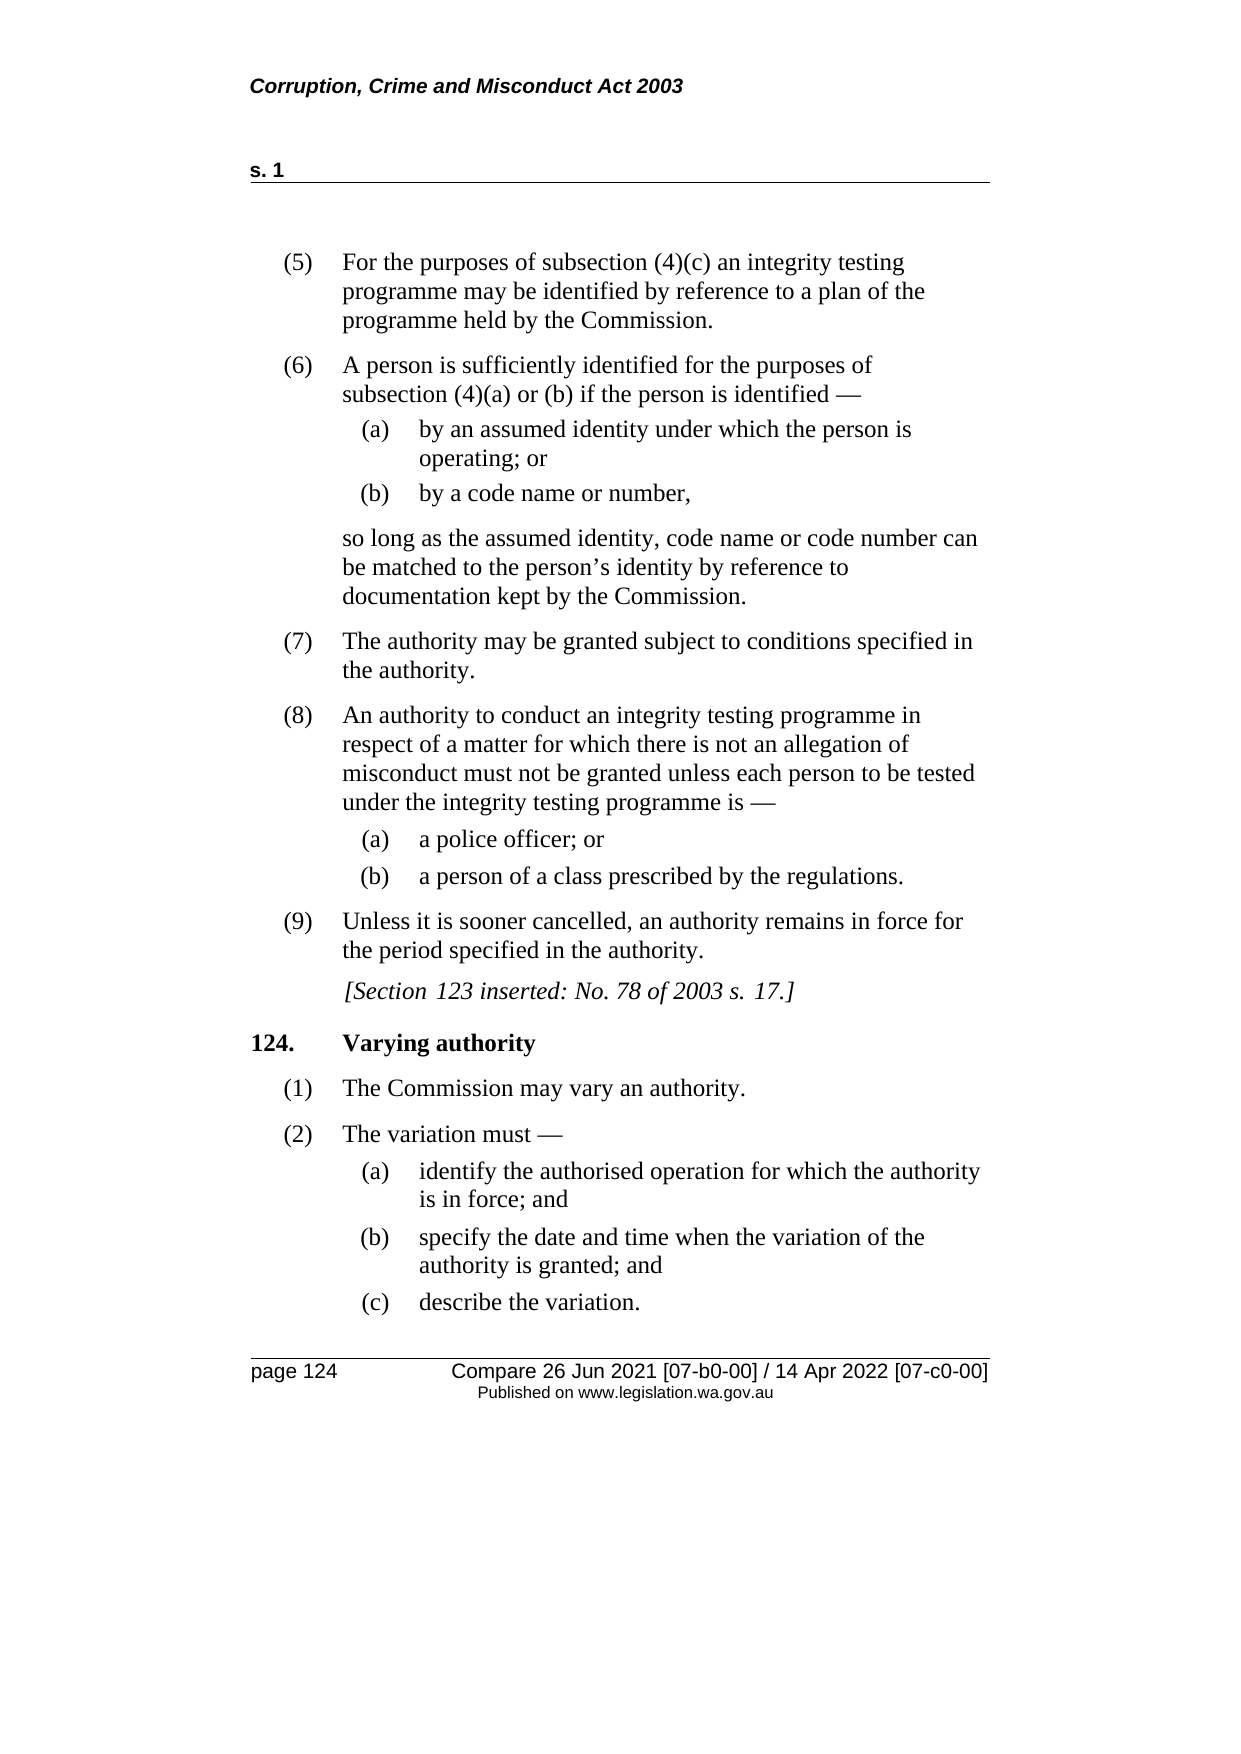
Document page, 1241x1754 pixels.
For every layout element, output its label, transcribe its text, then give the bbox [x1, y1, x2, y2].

text (a) identify the authorised operation for which the authority is in force; and [251, 1156, 990, 1213]
text (5) For the purposes of subsection (4)(c) an integrity testing programme may be identified by reference to a plan of the programme held by the Commission. [251, 247, 990, 334]
text (b) specify the date and time when the variation of the authority is granted; and [251, 1222, 990, 1279]
text (a) a police officer; or [251, 824, 990, 852]
text (9) Unless it is sooner cancelled, an authority remains in force for the period specified in the authority. [251, 906, 990, 964]
text (b) by a code name or number, [251, 478, 990, 507]
text (b) a person of a class prescribed by the regulations. [251, 861, 990, 889]
text (1) The Commission may vary an authority. [251, 1073, 990, 1102]
text (8) An authority to conduct an integrity testing programme in respect of a matter for which there is not an allegation of misconduct must not be granted unless each person to be tested under the integrity testing programme is — [251, 700, 990, 815]
text [Section 123 inserted: No. 78 of 2003 s. 17.] [251, 976, 990, 1005]
text so long as the assumed identity, code name or code number can be matched to the person’s identity by reference to documentation kept by the Commission. [251, 523, 990, 609]
text (a) by an assumed identity under which the person is operating; or [251, 414, 990, 472]
text (7) The authority may be granted subject to conditions specified in the authority. [251, 626, 990, 684]
text (6) A person is sufficiently identified for the purposes of subsection (4)(a) or (b) if the person is identified — [251, 350, 990, 408]
text (2) The variation must — [251, 1119, 990, 1147]
subtitle 124. Varying authority [251, 1028, 990, 1057]
text (c) describe the variation. [251, 1287, 990, 1316]
